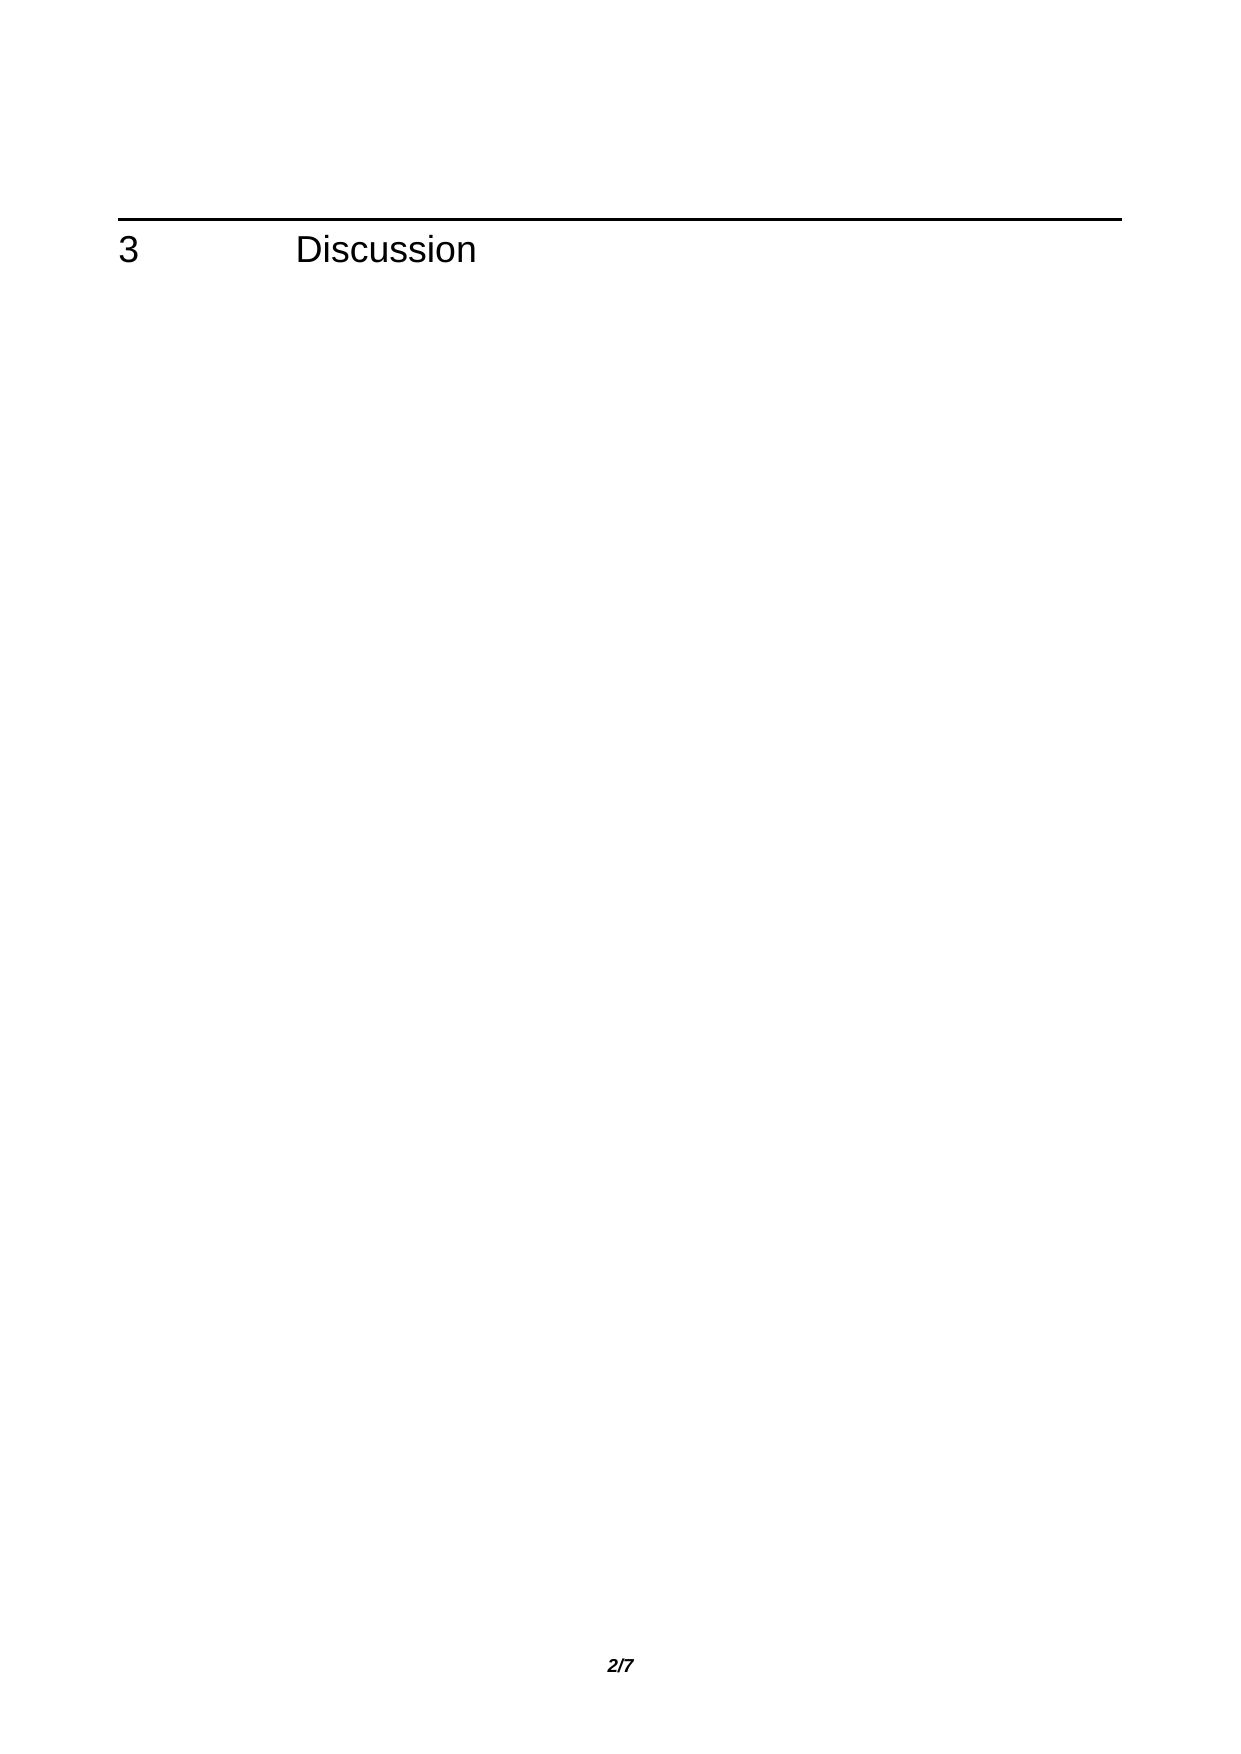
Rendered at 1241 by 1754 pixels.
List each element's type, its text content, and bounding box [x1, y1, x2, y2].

subtitle 3 Discussion [118, 221, 1122, 270]
